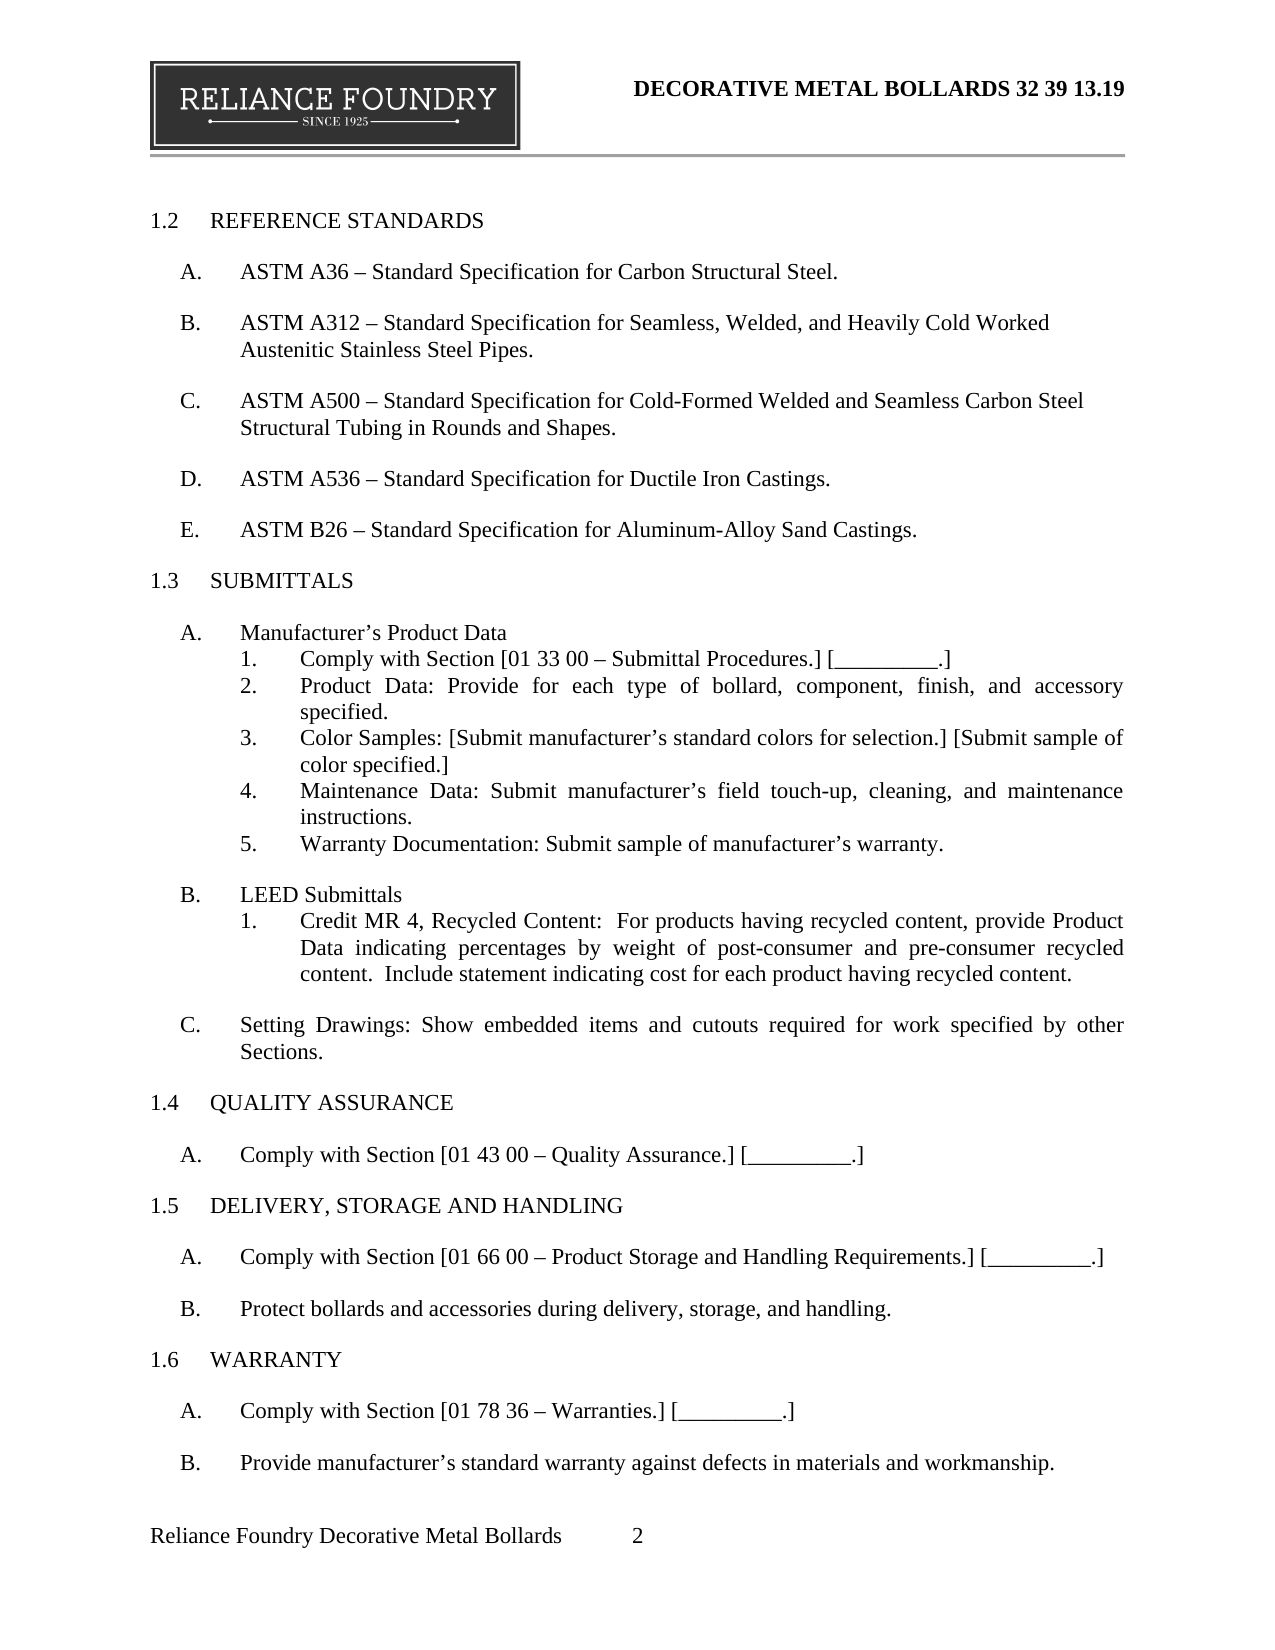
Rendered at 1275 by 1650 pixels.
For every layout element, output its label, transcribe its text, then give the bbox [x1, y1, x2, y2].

text LEED Submittals [180, 881, 1125, 907]
text ASTM A36 – Standard Specification for Carbon Structural Steel. [180, 258, 1125, 284]
text Comply with Section [01 43 00 – Quality Assurance.] [_________.] [180, 1141, 1125, 1167]
text Protect bollards and accessories during delivery, storage, and handling. [180, 1295, 1125, 1321]
text DELIVERY, STORAGE AND HANDLING [150, 1192, 1125, 1218]
picture [150, 61, 521, 150]
text Provide manufacturer’s standard warranty against defects in materials and workmanship. [180, 1449, 1125, 1475]
text Comply with Section [01 33 00 – Submittal Procedures.] [_________.] [240, 645, 1125, 672]
text ASTM A500 – Standard Specification for Cold-Formed Welded and Seamless Carbon Steel Structural Tubing in Rounds and Shapes. [180, 387, 1125, 440]
text ASTM A536 – Standard Specification for Ductile Iron Castings. [180, 465, 1125, 491]
text Credit MR 4, Recycled Content: For products having recycled content, provide Product Data indicating percentages by weight of post-consumer and pre-consumer recycled content. Include statement indicating cost for each product having recycled content. [240, 907, 1125, 987]
text Setting Drawings: Show embedded items and cutouts required for work specified by other Sections. [180, 1012, 1125, 1064]
text SUBMITTALS [150, 568, 1125, 594]
text Warranty Documentation: Submit sample of manufacturer’s warranty. [240, 830, 1125, 856]
text WARRANTY [150, 1346, 1125, 1372]
text Comply with Section [01 78 36 – Warranties.] [_________.] [180, 1397, 1125, 1424]
text Color Samples: [Submit manufacturer’s standard colors for selection.] [Submit sample of color specified.] [240, 724, 1125, 777]
text ASTM B26 – Standard Specification for Aluminum-Alloy Sand Castings. [180, 516, 1125, 543]
text QUALITY ASSURANCE [150, 1089, 1125, 1116]
text Manufacturer’s Product Data [180, 619, 1125, 645]
text Comply with Section [01 66 00 – Product Storage and Handling Requirements.] [_________.] [180, 1243, 1125, 1270]
text ASTM A312 – Standard Specification for Seamless, Welded, and Heavily Cold Worked Austenitic Stainless Steel Pipes. [180, 309, 1125, 362]
text REFERENCE STANDARDS [150, 207, 1125, 233]
text Product Data: Provide for each type of bollard, component, finish, and accessory specified. [240, 672, 1125, 724]
text Maintenance Data: Submit manufacturer’s field touch-up, cleaning, and maintenance instructions. [240, 777, 1125, 830]
